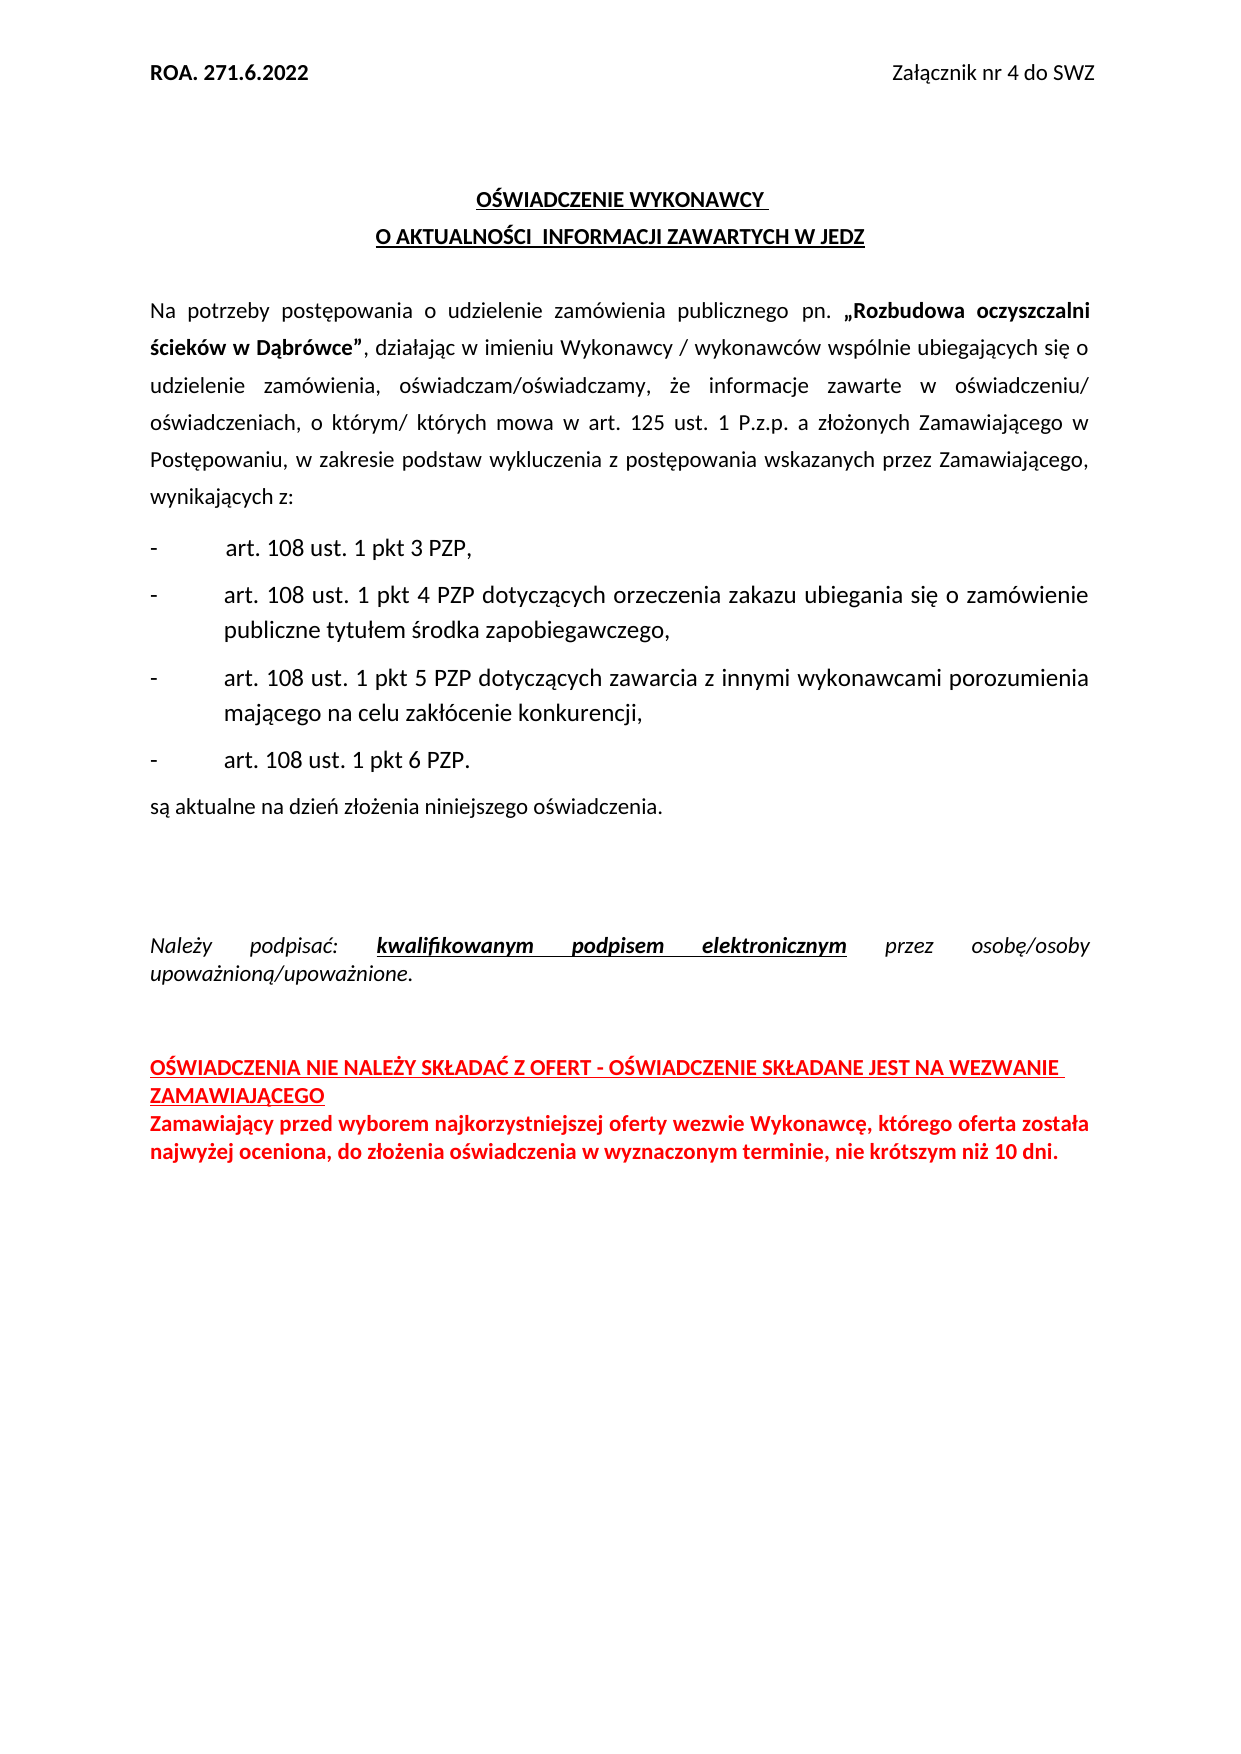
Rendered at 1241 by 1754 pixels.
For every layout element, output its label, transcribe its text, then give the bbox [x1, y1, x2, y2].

text O AKTUALNOŚCI INFORMACJI ZAWARTYCH W JEDZ [150, 222, 1090, 250]
text OŚWIADCZENIA NIE NALEŻY SKŁADAĆ Z OFERT - OŚWIADCZENIE SKŁADANE JEST NA WEZWANIE ZAMAWIAJĄCEGO [150, 1053, 1090, 1109]
text OŚWIADCZENIE WYKONAWCY [150, 185, 1090, 213]
text Na potrzeby postępowania o udzielenie zamówienia publicznego pn. „Rozbudowa oczyszczalni ścieków w Dąbrówce”, działając w imieniu Wykonawcy / wykonawców wspólnie ubiegających się o udzielenie zamówienia, oświadczam/oświadczamy, że informacje zawarte w oświadczeniu/ oświadczeniach, o którym/ których mowa w art. 125 ust. 1 P.z.p. a złożonych Zamawiającego w Postępowaniu, w zakresie podstaw wykluczenia z postępowania wskazanych przez Zamawiającego, wynikających z: [150, 296, 1090, 510]
text - art. 108 ust. 1 pkt 5 PZP dotyczących zawarcia z innymi wykonawcami porozumienia mającego na celu zakłócenie konkurencji, [150, 662, 1090, 727]
text - art. 108 ust. 1 pkt 6 PZP. [150, 744, 1090, 775]
text - art. 108 ust. 1 pkt 4 PZP dotyczących orzeczenia zakazu ubiegania się o zamówienie publiczne tytułem środka zapobiegawczego, [150, 579, 1090, 645]
text - art. 108 ust. 1 pkt 3 PZP, [150, 532, 1090, 562]
text Zamawiający przed wyborem najkorzystniejszej oferty wezwie Wykonawcę, którego oferta została najwyżej oceniona, do złożenia oświadczenia w wyznaczonym terminie, nie krótszym niż 10 dni. [150, 1109, 1090, 1165]
text Należy podpisać: kwalifikowanym podpisem elektronicznym przez osobę/osoby upoważnioną/upoważnione. [150, 932, 1090, 988]
text są aktualne na dzień złożenia niniejszego oświadczenia. [150, 792, 1090, 820]
